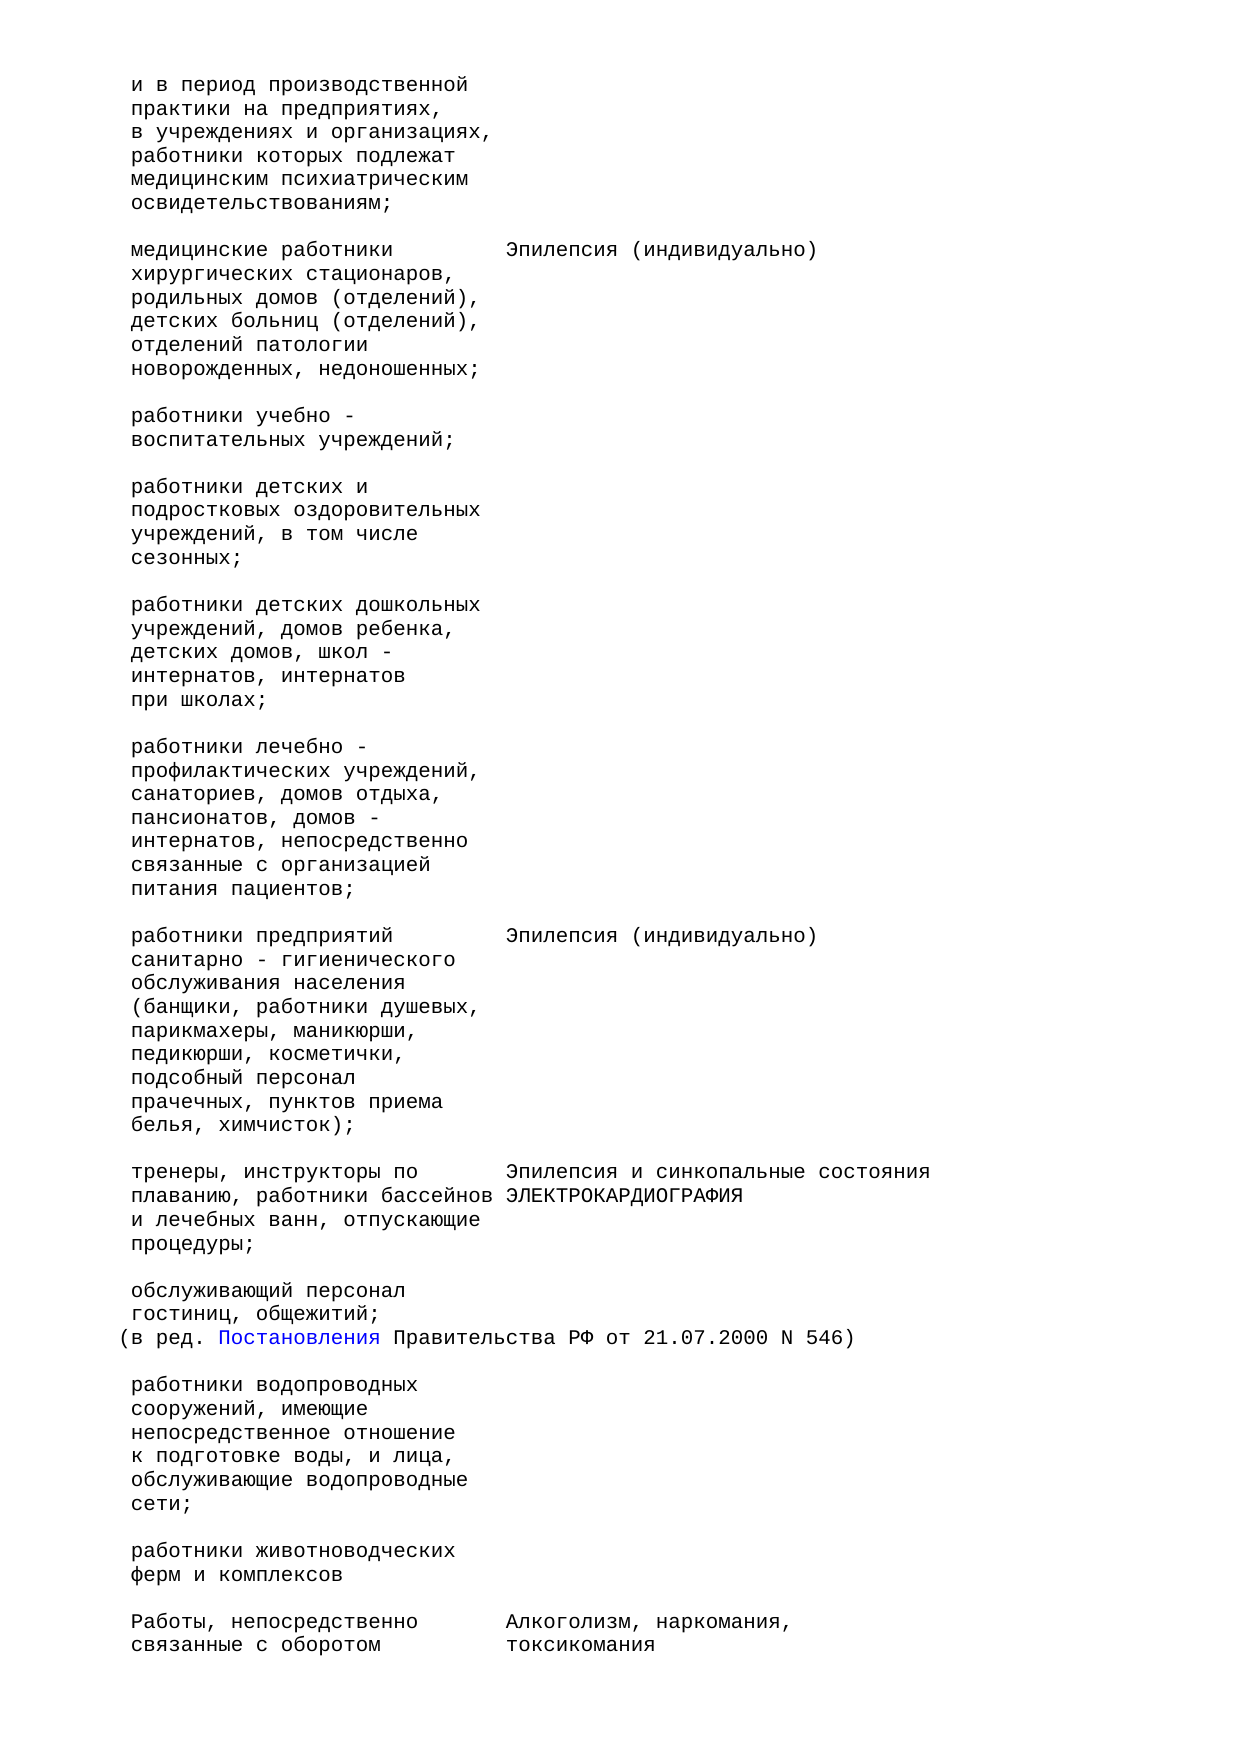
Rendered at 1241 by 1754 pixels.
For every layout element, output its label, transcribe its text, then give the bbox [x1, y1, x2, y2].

text процедуры; [118, 1232, 1181, 1256]
text работники учебно - [118, 405, 1181, 428]
text практики на предприятиях, [118, 97, 1181, 121]
text в учреждениях и организациях, [118, 121, 1181, 145]
text связанные с организацией [118, 854, 1181, 878]
text плаванию, работники бассейнов ЭЛЕКТРОКАРДИОГРАФИЯ [118, 1185, 1181, 1209]
text и в период производственной [118, 74, 1181, 97]
text обслуживания населения [118, 972, 1181, 996]
text работники лечебно - [118, 736, 1181, 759]
text работники водопроводных [118, 1374, 1181, 1398]
text работники детских дошкольных [118, 594, 1181, 618]
text сети; [118, 1493, 1181, 1516]
text освидетельствованиям; [118, 192, 1181, 216]
text интернатов, непосредственно [118, 831, 1181, 854]
text Работы, непосредственно Алкоголизм, наркомания, [118, 1611, 1181, 1634]
text медицинским психиатрическим [118, 168, 1181, 192]
text и лечебных ванн, отпускающие [118, 1209, 1181, 1232]
text интернатов, интернатов [118, 665, 1181, 689]
text работники детских и [118, 476, 1181, 499]
text родильных домов (отделений), [118, 287, 1181, 310]
text (банщики, работники душевых, [118, 996, 1181, 1020]
text работники которых подлежат [118, 145, 1181, 168]
text воспитательных учреждений; [118, 428, 1181, 452]
text (в ред. Постановления Правительства РФ от 21.07.2000 N 546) [118, 1327, 1181, 1351]
text непосредственное отношение [118, 1422, 1181, 1445]
text работники предприятий Эпилепсия (индивидуально) [118, 925, 1181, 949]
text профилактических учреждений, [118, 759, 1181, 783]
text обслуживающие водопроводные [118, 1469, 1181, 1493]
text тренеры, инструкторы по Эпилепсия и синкопальные состояния [118, 1162, 1181, 1185]
text детских домов, школ - [118, 641, 1181, 665]
text парикмахеры, маникюрши, [118, 1020, 1181, 1043]
text хирургических стационаров, [118, 263, 1181, 287]
text медицинские работники Эпилепсия (индивидуально) [118, 239, 1181, 263]
text работники животноводческих [118, 1540, 1181, 1563]
text сооружений, имеющие [118, 1398, 1181, 1422]
text санитарно - гигиенического [118, 949, 1181, 972]
text к подготовке воды, и лица, [118, 1445, 1181, 1469]
text детских больниц (отделений), [118, 310, 1181, 334]
text санаториев, домов отдыха, [118, 783, 1181, 807]
text педикюрши, косметички, [118, 1043, 1181, 1067]
text подростковых оздоровительных [118, 499, 1181, 523]
text учреждений, домов ребенка, [118, 618, 1181, 641]
text гостиниц, общежитий; [118, 1303, 1181, 1327]
text отделений патологии [118, 334, 1181, 358]
text при школах; [118, 689, 1181, 712]
text белья, химчисток); [118, 1114, 1181, 1138]
text связанные с оборотом токсикомания [118, 1634, 1181, 1658]
text учреждений, в том числе [118, 523, 1181, 547]
text обслуживающий персонал [118, 1280, 1181, 1303]
text пансионатов, домов - [118, 807, 1181, 831]
text сезонных; [118, 547, 1181, 570]
text прачечных, пунктов приема [118, 1091, 1181, 1114]
text ферм и комплексов [118, 1563, 1181, 1587]
text подсобный персонал [118, 1067, 1181, 1091]
text новорожденных, недоношенных; [118, 358, 1181, 381]
text питания пациентов; [118, 878, 1181, 901]
